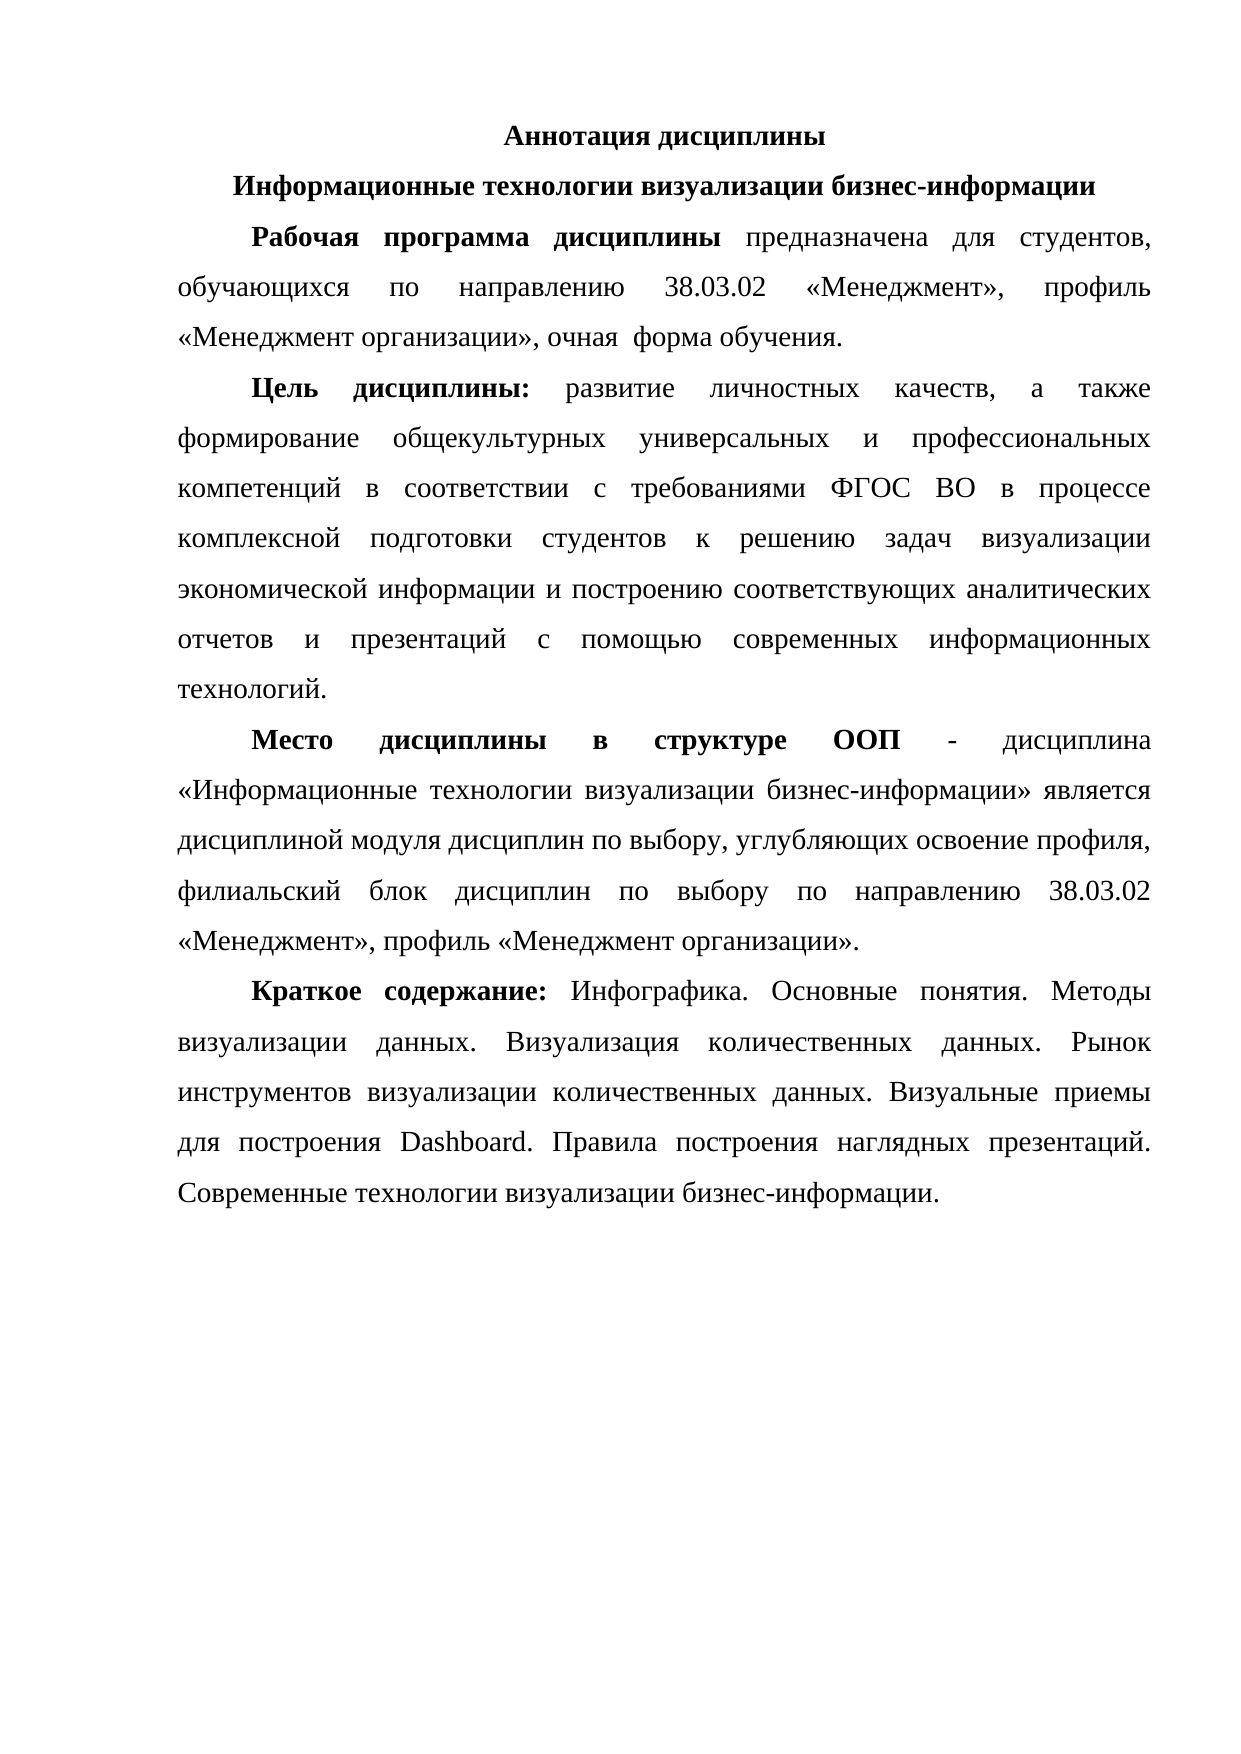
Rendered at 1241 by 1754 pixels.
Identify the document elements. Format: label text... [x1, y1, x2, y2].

text Аннотация дисциплины [177, 118, 1152, 152]
text Рабочая программа дисциплины предназначена для студентов, обучающихся по направлению 38.03.02 «Менеджмент», профиль «Менеджмент организации», очная форма обучения. [177, 219, 1152, 353]
text Информационные технологии визуализации бизнес-информации [177, 168, 1152, 202]
text Цель дисциплины: развитие личностных качеств, а также формирование общекультурных универсальных и профессиональных компетенций в соответствии с требованиями ФГОС ВО в процессе комплексной подготовки студентов к решению задач визуализации экономической информации и построению соответствующих аналитических отчетов и презентаций с помощью современных информационных технологий. [177, 370, 1152, 705]
text Место дисциплины в структуре ООП - дисциплина «Информационные технологии визуализации бизнес-информации» является дисциплиной модуля дисциплин по выбору, углубляющих освоение профиля, филиальский блок дисциплин по выбору по направлению 38.03.02 «Менеджмент», профиль «Менеджмент организации». [177, 722, 1152, 957]
text Краткое содержание: Инфографика. Основные понятия. Методы визуализации данных. Визуализация количественных данных. Рынок инструментов визуализации количественных данных. Визуальные приемы для построения Dashboard. Правила построения наглядных презентаций. Современные технологии визуализации бизнес-информации. [177, 973, 1152, 1208]
